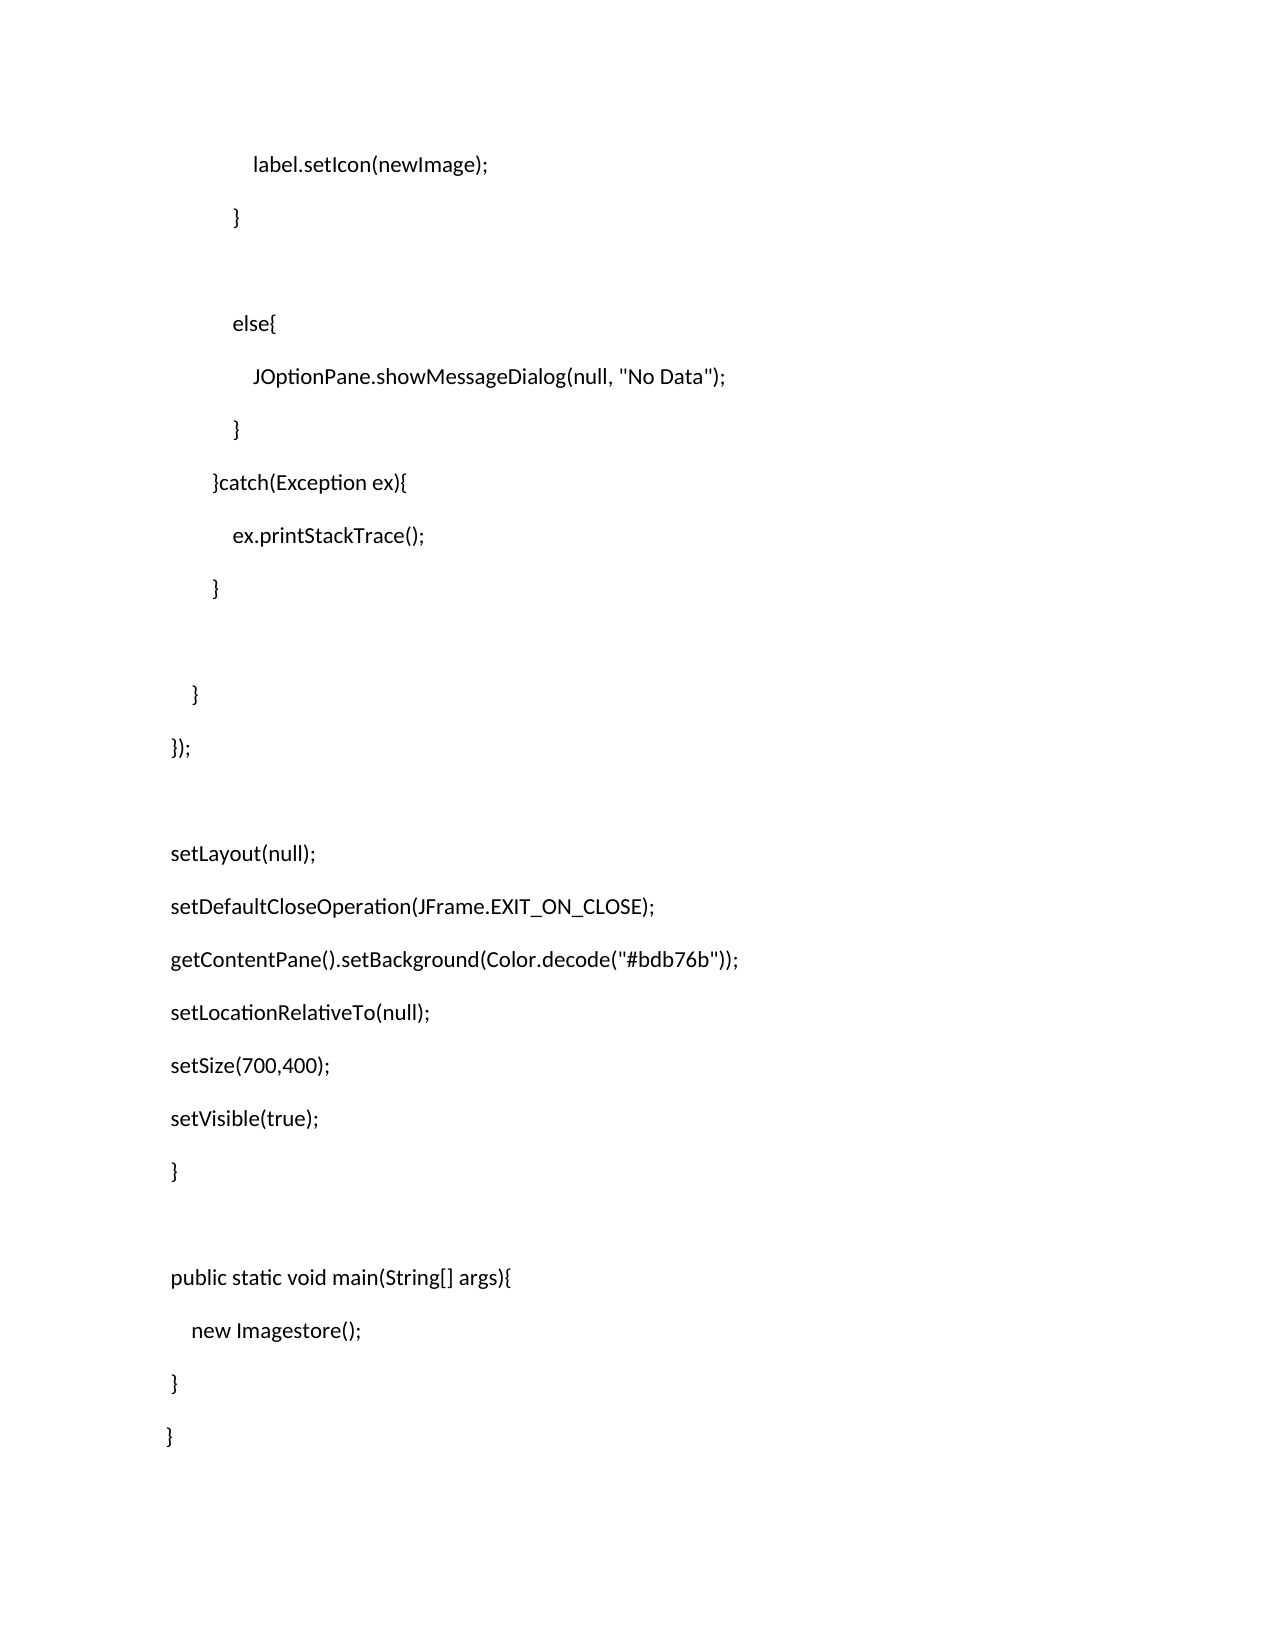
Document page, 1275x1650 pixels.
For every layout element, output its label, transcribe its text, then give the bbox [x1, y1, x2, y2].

text ex.printStackTrace(); [150, 521, 1125, 549]
text } [150, 1369, 1125, 1397]
text } [150, 1157, 1125, 1185]
text public static void main(String[] args){ [150, 1263, 1125, 1291]
text } [150, 415, 1125, 443]
text label.setIcon(newImage); [150, 150, 1125, 178]
text setDefaultCloseOperation(JFrame.EXIT_ON_CLOSE); [150, 892, 1125, 920]
text setVisible(true); [150, 1104, 1125, 1132]
text getContentPane().setBackground(Color.decode("#bdb76b")); [150, 945, 1125, 973]
text } [150, 1422, 1125, 1451]
text }); [150, 733, 1125, 761]
text setLayout(null); [150, 839, 1125, 867]
text JOptionPane.showMessageDialog(null, "No Data"); [150, 362, 1125, 390]
text } [150, 203, 1125, 231]
text setLocationRelativeTo(null); [150, 998, 1125, 1026]
text }catch(Exception ex){ [150, 468, 1125, 496]
text } [150, 574, 1125, 602]
text setSize(700,400); [150, 1051, 1125, 1079]
text } [150, 680, 1125, 708]
text new Imagestore(); [150, 1316, 1125, 1344]
text else{ [150, 309, 1125, 337]
